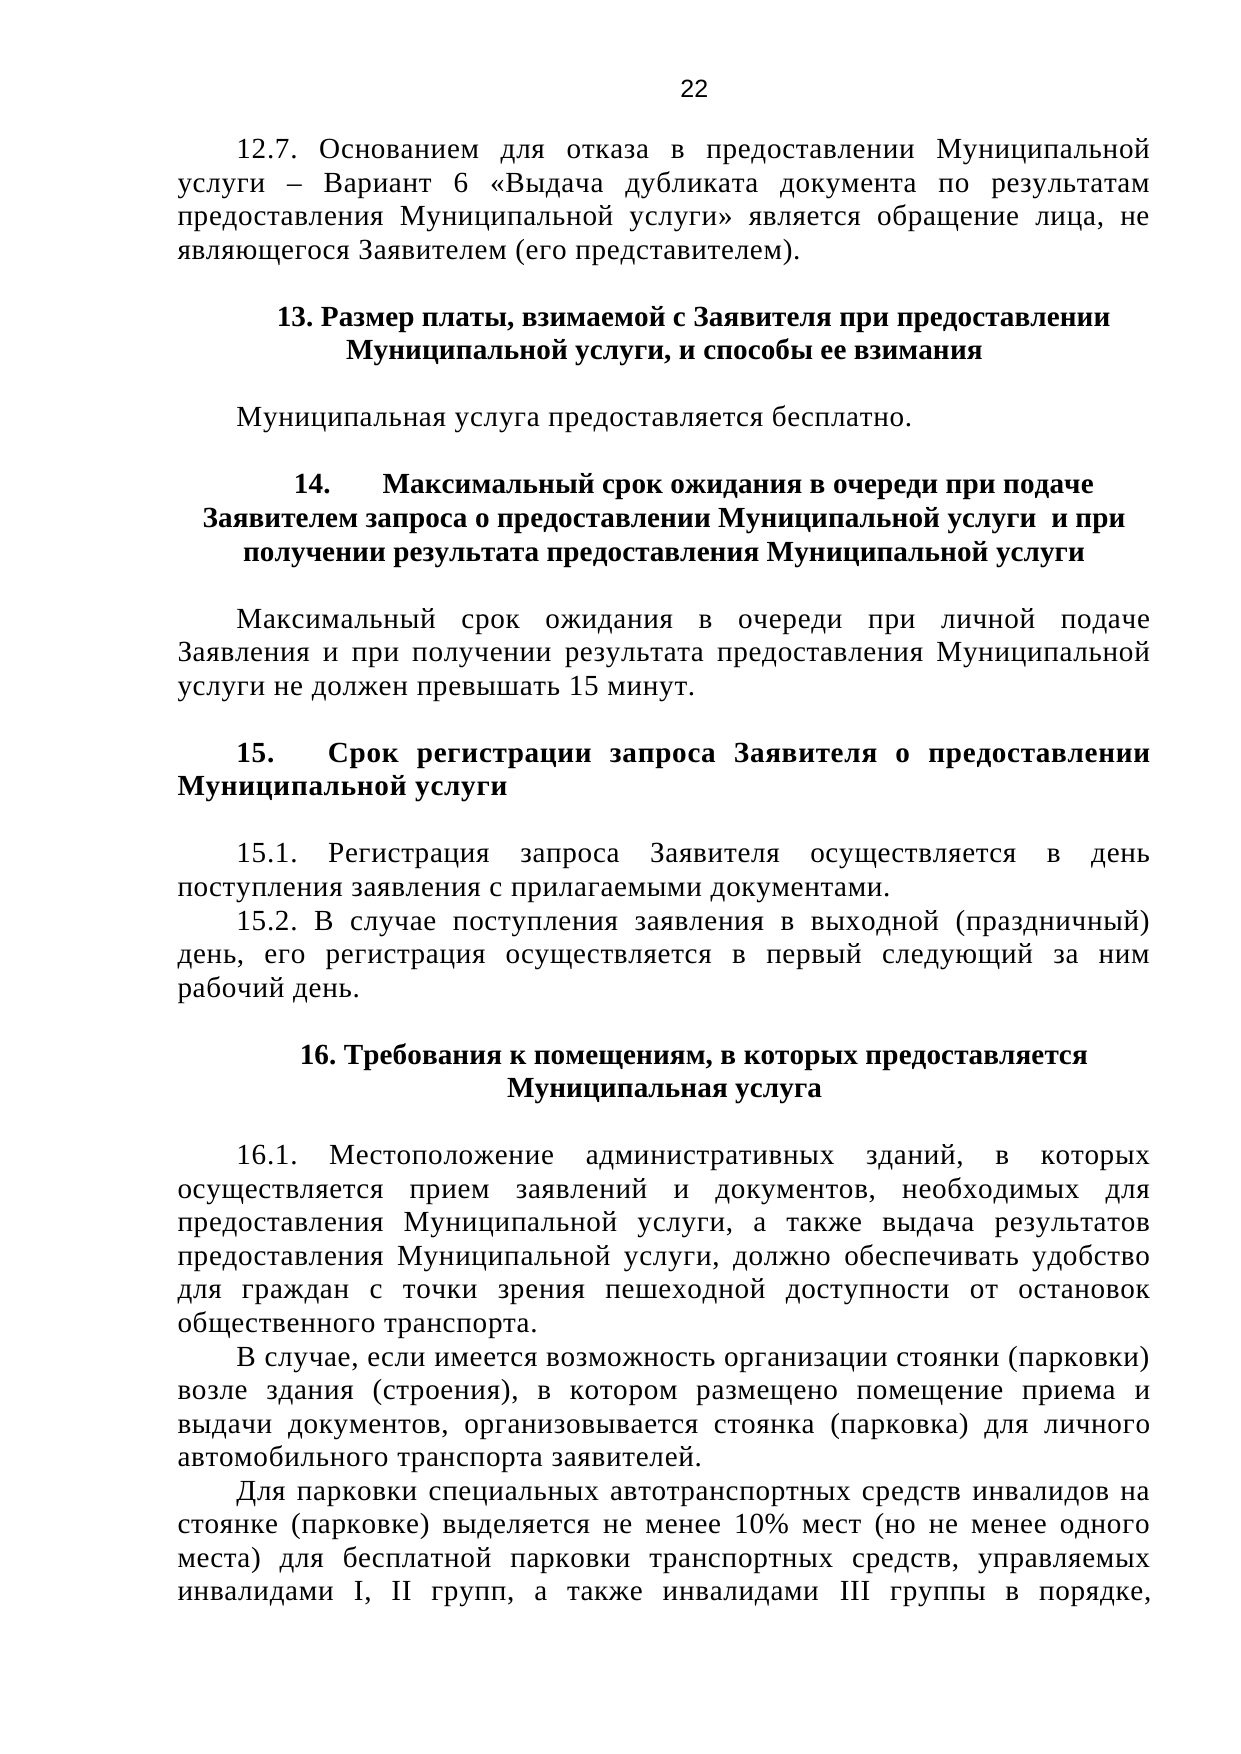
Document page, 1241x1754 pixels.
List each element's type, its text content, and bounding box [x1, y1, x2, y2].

list Максимальный срок ожидания в очереди при подаче Заявителем запроса о предоставлении Муниципальной услуги и при получении результата предоставления Муниципальной услуги [177, 467, 1152, 567]
text В случае, если имеется возможность организации стоянки (парковки) возле здания (строения), в котором размещено помещение приема и выдачи документов, организовывается стоянка (парковка) для личного автомобильного транспорта заявителей. [177, 1339, 1152, 1473]
list Срок регистрации запроса Заявителя о предоставлении Муниципальной услуги [177, 735, 1152, 802]
text 13. Размер платы, взимаемой с Заявителя при предоставлении Муниципальной услуги, и способы ее взимания [177, 299, 1152, 366]
text 15.2. В случае поступления заявления в выходной (праздничный) день, его регистрация осуществляется в первый следующий за ним рабочий день. [177, 903, 1152, 1003]
text 15.1. Регистрация запроса Заявителя осуществляется в день поступления заявления с прилагаемыми документами. [177, 836, 1152, 903]
text 12.7. Основанием для отказа в предоставлении Муниципальной услуги – Вариант 6 «Выдача дубликата документа по результатам предоставления Муниципальной услуги» является обращение лица, не являющегося Заявителем (его представителем). [177, 131, 1152, 265]
text Муниципальная услуга предоставляется бесплатно. [177, 399, 1152, 433]
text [177, 1473, 1152, 1607]
text Максимальный срок ожидания в очереди при личной подаче Заявления и при получении результата предоставления Муниципальной услуги не должен превышать 15 минут. [177, 601, 1152, 701]
text 16.1. Местоположение административных зданий, в которых осуществляется прием заявлений и документов, необходимых для предоставления Муниципальной услуги, а также выдача результатов предоставления Муниципальной услуги, должно обеспечивать удобство для граждан с точки зрения пешеходной доступности от остановок общественного транспорта. [177, 1137, 1152, 1339]
text 16. Требования к помещениям, в которых предоставляется Муниципальная услуга [177, 1037, 1152, 1104]
